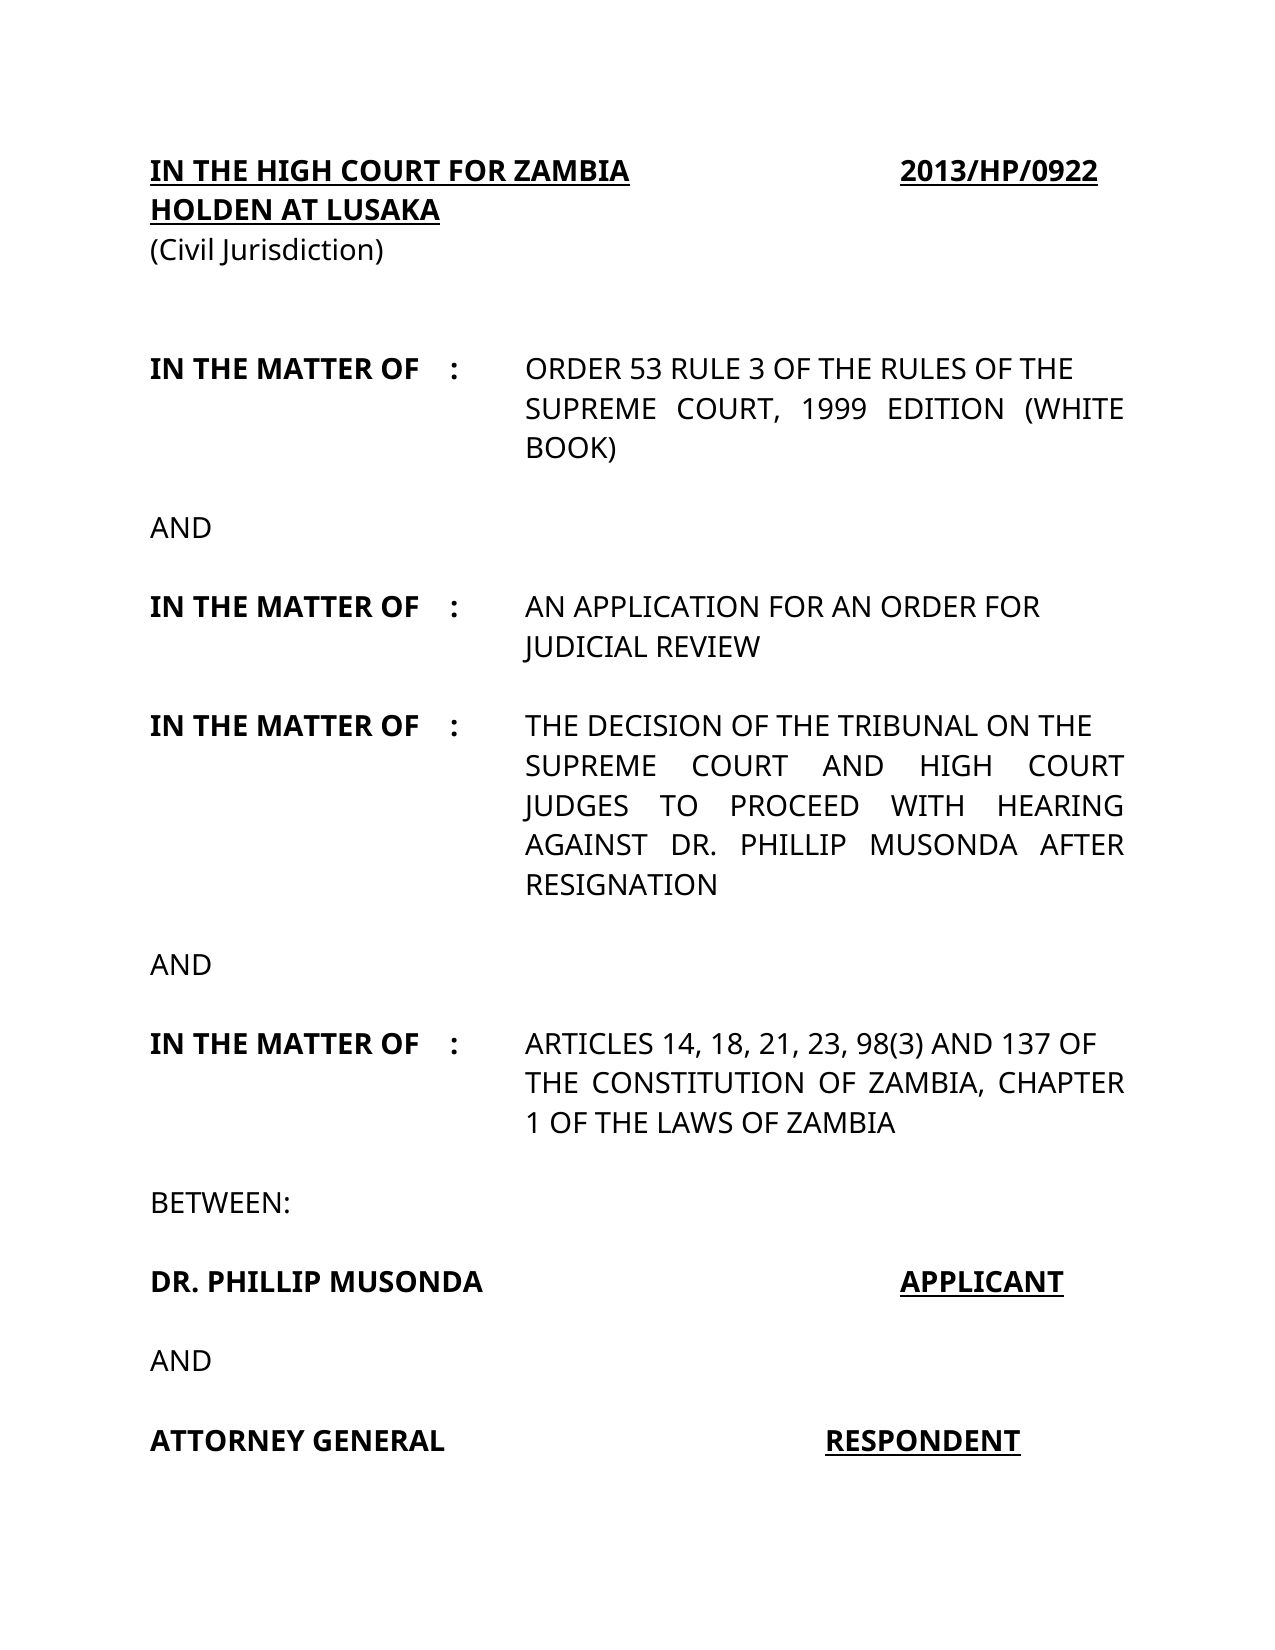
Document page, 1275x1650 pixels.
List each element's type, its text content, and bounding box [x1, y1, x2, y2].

text IN THE MATTER OF : ORDER 53 RULE 3 OF THE RULES OF THE [150, 348, 1125, 388]
text JUDICIAL REVIEW [450, 626, 1125, 666]
text ATTORNEY GENERAL RESPONDENT [150, 1420, 1125, 1460]
text AND [150, 944, 1125, 983]
text (Civil Jurisdiction) [150, 229, 1125, 269]
text BETWEEN: [150, 1182, 1125, 1222]
text SUPREME COURT AND HIGH COURT JUDGES TO PROCEED WITH HEARING AGAINST DR. PHILLIP MUSONDA AFTER RESIGNATION [525, 745, 1125, 904]
text SUPREME COURT, 1999 EDITION (WHITE BOOK) [525, 388, 1125, 467]
text IN THE MATTER OF : THE DECISION OF THE TRIBUNAL ON THE [150, 706, 1125, 745]
text AND [150, 507, 1125, 547]
text AND [150, 1341, 1125, 1380]
text IN THE HIGH COURT FOR ZAMBIA 2013/HP/0922 [150, 150, 1125, 190]
text HOLDEN AT LUSAKA [150, 190, 1125, 229]
text THE CONSTITUTION OF ZAMBIA, CHAPTER 1 OF THE LAWS OF ZAMBIA [525, 1063, 1125, 1142]
text DR. PHILLIP MUSONDA APPLICANT [150, 1261, 1125, 1301]
text IN THE MATTER OF : AN APPLICATION FOR AN ORDER FOR [150, 587, 1125, 626]
text IN THE MATTER OF : ARTICLES 14, 18, 21, 23, 98(3) AND 137 OF [150, 1023, 1125, 1063]
